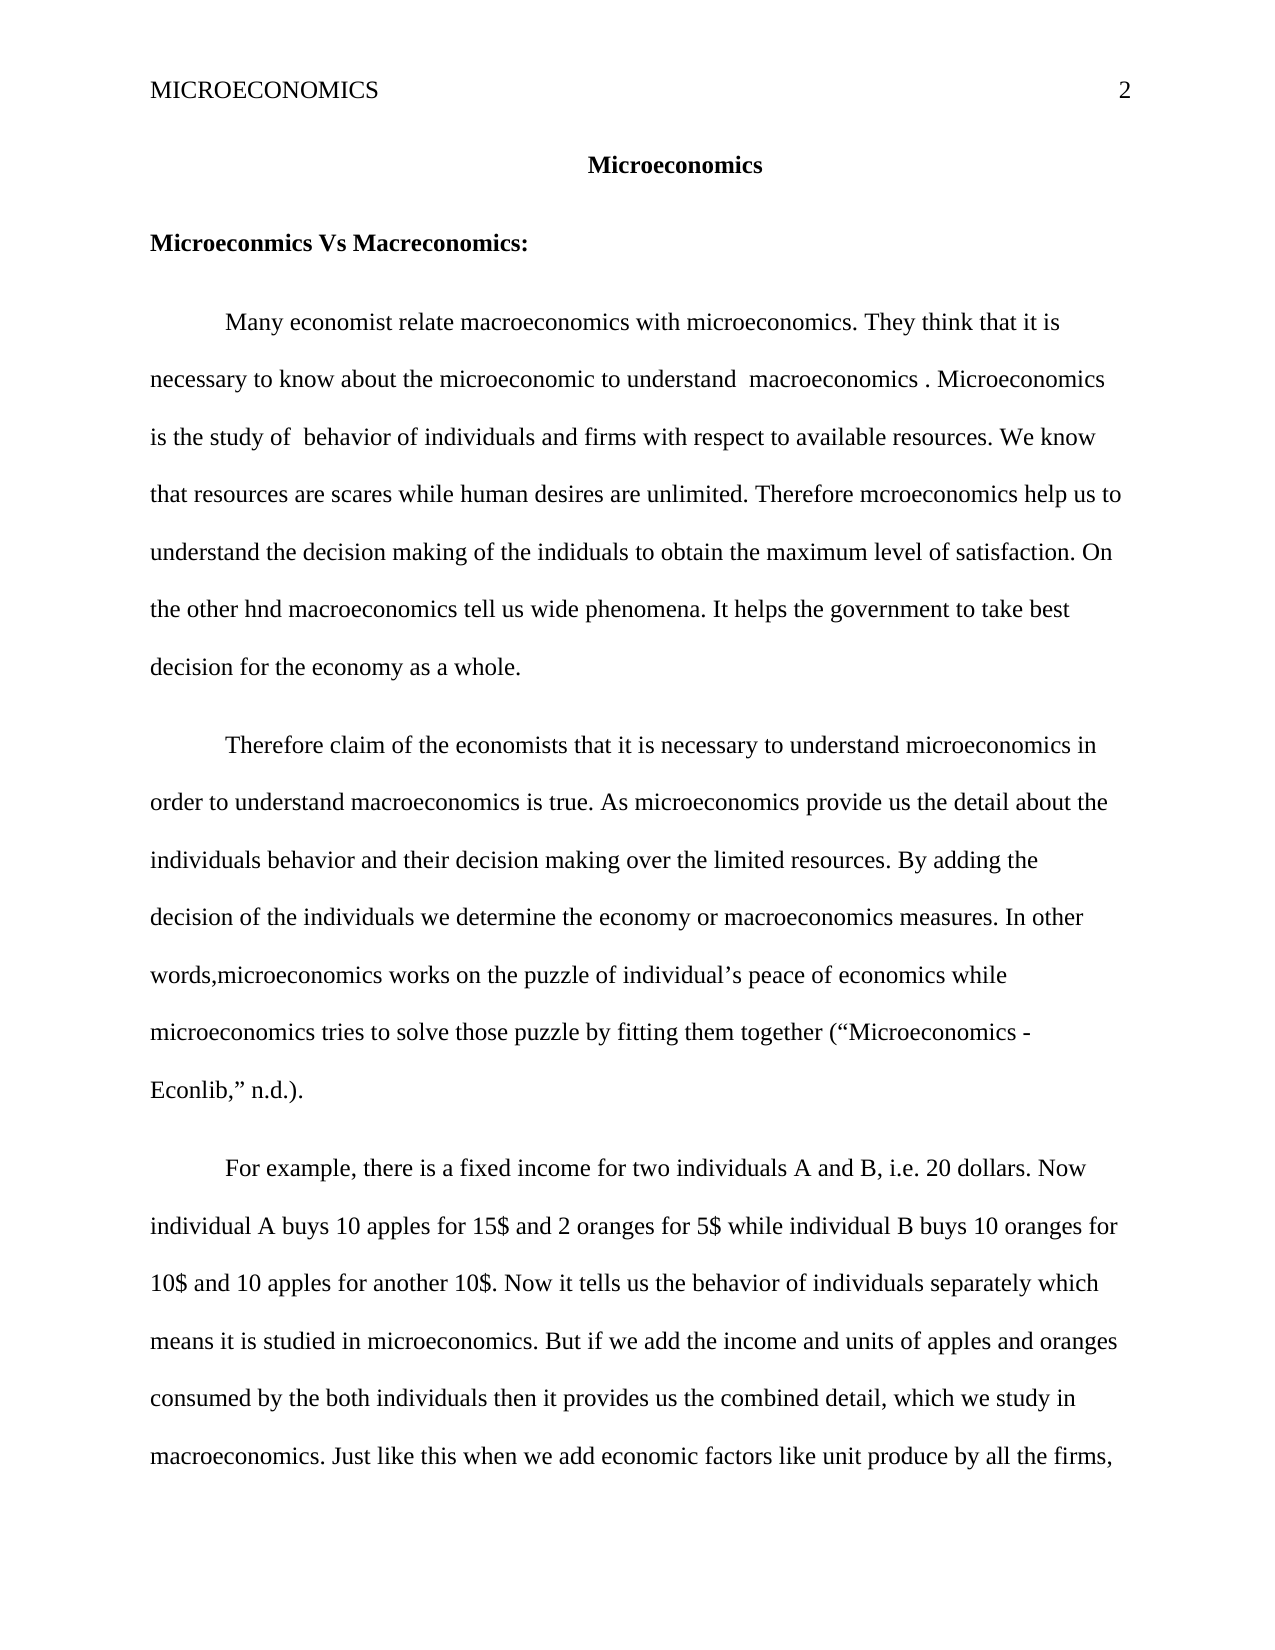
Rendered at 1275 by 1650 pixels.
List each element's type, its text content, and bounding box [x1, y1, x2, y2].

text Microeconmics Vs Macreconomics: [150, 228, 1125, 257]
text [150, 1153, 1125, 1469]
text Therefore claim of the economists that it is necessary to understand microeconomics in order to understand macroeconomics is true. As microeconomics provide us the detail about the individuals behavior and their decision making over the limited resources. By adding the decision of the individuals we determine the economy or macroeconomics measures. In other words,microeconomics works on the puzzle of individual’s peace of economics while microeconomics tries to solve those puzzle by fitting them together (“Microeconomics - Econlib,” n.d.). [150, 730, 1125, 1104]
list Microeconomics [225, 150, 1125, 179]
text Many economist relate macroeconomics with microeconomics. They think that it is necessary to know about the microeconomic to understand macroeconomics . Microeconomics is the study of behavior of individuals and firms with respect to available resources. We know that resources are scares while human desires are unlimited. Therefore mcroeconomics help us to understand the decision making of the indiduals to obtain the maximum level of satisfaction. On the other hnd macroeconomics tell us wide phenomena. It helps the government to take best decision for the economy as a whole. [150, 307, 1125, 680]
